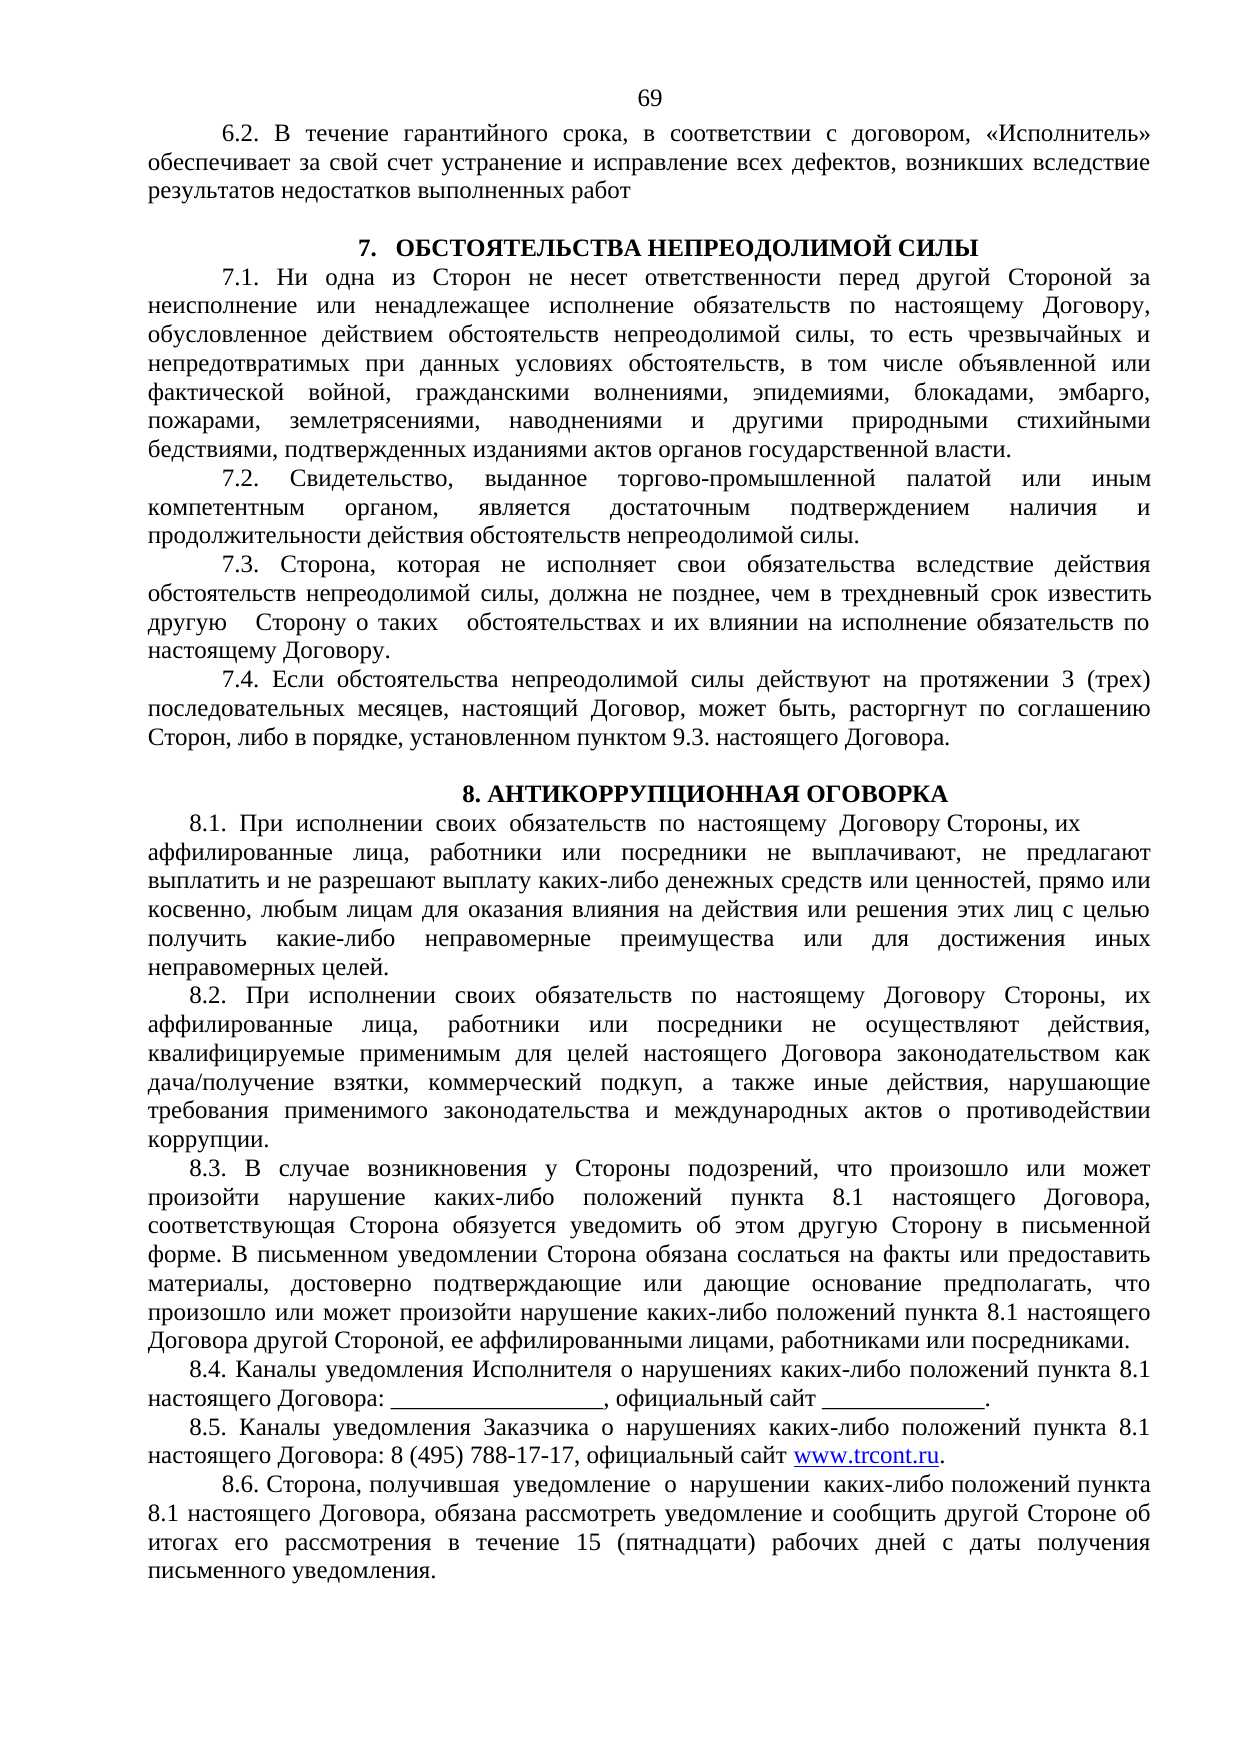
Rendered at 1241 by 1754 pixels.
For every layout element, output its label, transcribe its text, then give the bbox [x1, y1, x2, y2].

text 8.3. В случае возникновения у Стороны подозрений, что произошло или может произойти нарушение каких-либо положений пункта 8.1 настоящего Договора, соответствующая Сторона обязуется уведомить об этом другую Сторону в письменной форме. В письменном уведомлении Сторона обязана сослаться на факты или предоставить материалы, достоверно подтверждающие или дающие основание предполагать, что произошло или может произойти нарушение каких-либо положений пункта 8.1 настоящего Договора другой Стороной, ее аффилированными лицами, работниками или посредниками. [148, 1153, 1152, 1354]
text 8.2. При исполнении своих обязательств по настоящему Договору Стороны, их аффилированные лица, работники или посредники не осуществляют действия, квалифицируемые применимым для целей настоящего Договора законодательством как дача/получение взятки, коммерческий подкуп, а также иные действия, нарушающие требования применимого законодательства и международных актов о противодействии коррупции. [148, 981, 1152, 1153]
list ОБСТОЯТЕЛЬСТВА НЕПРЕОДОЛИМОЙ СИЛЫ [185, 233, 1152, 262]
text 8.1. При исполнении своих обязательств по настоящему Договору Стороны, их [148, 808, 1152, 837]
list 7.3. Сторона, которая не исполняет свои обязательства вследствие действия обстоятельств непреодолимой силы, должна не позднее, чем в трехдневный срок известить другую Сторону о таких обстоятельствах и их влиянии на исполнение обязательств по настоящему Договору. [148, 549, 1152, 664]
list 6.2. В течение гарантийного срока, в соответствии с договором, «Исполнитель» обеспечивает за свой счет устранение и исправление всех дефектов, возникших вследствие результатов недостатков выполненных работ [148, 118, 1152, 204]
text 8.6. Сторона, получившая уведомление о нарушении каких-либо положений пункта 8.1 настоящего Договора, обязана рассмотреть уведомление и сообщить другой Стороне об итогах его рассмотрения в течение 15 (пятнадцати) рабочих дней с даты получения письменного уведомления. [148, 1469, 1152, 1584]
text аффилированные лица, работники или посредники не выплачивают, не предлагают выплатить и не разрешают выплату каких-либо денежных средств или ценностей, прямо или косвенно, любым лицам для оказания влияния на действия или решения этих лиц с целью получить какие-либо неправомерные преимущества или для достижения иных неправомерных целей. [148, 837, 1152, 981]
list 7.1. Ни одна из Сторон не несет ответственности перед другой Стороной за неисполнение или ненадлежащее исполнение обязательств по настоящему Договору, обусловленное действием обстоятельств непреодолимой силы, то есть чрезвычайных и непредотвратимых при данных условиях обстоятельств, в том числе объявленной или фактической войной, гражданскими волнениями, эпидемиями, блокадами, эмбарго, пожарами, землетрясениями, наводнениями и другими природными стихийными бедствиями, подтвержденных изданиями актов органов государственной власти. [148, 262, 1152, 463]
text 8.5. Каналы уведомления Заказчика о нарушениях каких-либо положений пункта 8.1 настоящего Договора: 8 (495) 788-17-17, официальный сайт www.trcont.ru. [148, 1412, 1152, 1469]
list 7.4. Если обстоятельства непреодолимой силы действуют на протяжении 3 (трех) последовательных месяцев, настоящий Договор, может быть, расторгнут по соглашению Сторон, либо в порядке, установленном пунктом 9.3. настоящего Договора. [148, 664, 1152, 751]
text 8.4. Каналы уведомления Исполнителя о нарушениях каких-либо положений пункта 8.1 настоящего Договора: _________________, официальный сайт _____________. [148, 1354, 1152, 1412]
list 7.2. Свидетельство, выданное торгово-промышленной палатой или иным компетентным органом, является достаточным подтверждением наличия и продолжительности действия обстоятельств непреодолимой силы. [148, 463, 1152, 549]
text 8. АНТИКОРРУПЦИОННАЯ ОГОВОРКА [185, 779, 1152, 808]
